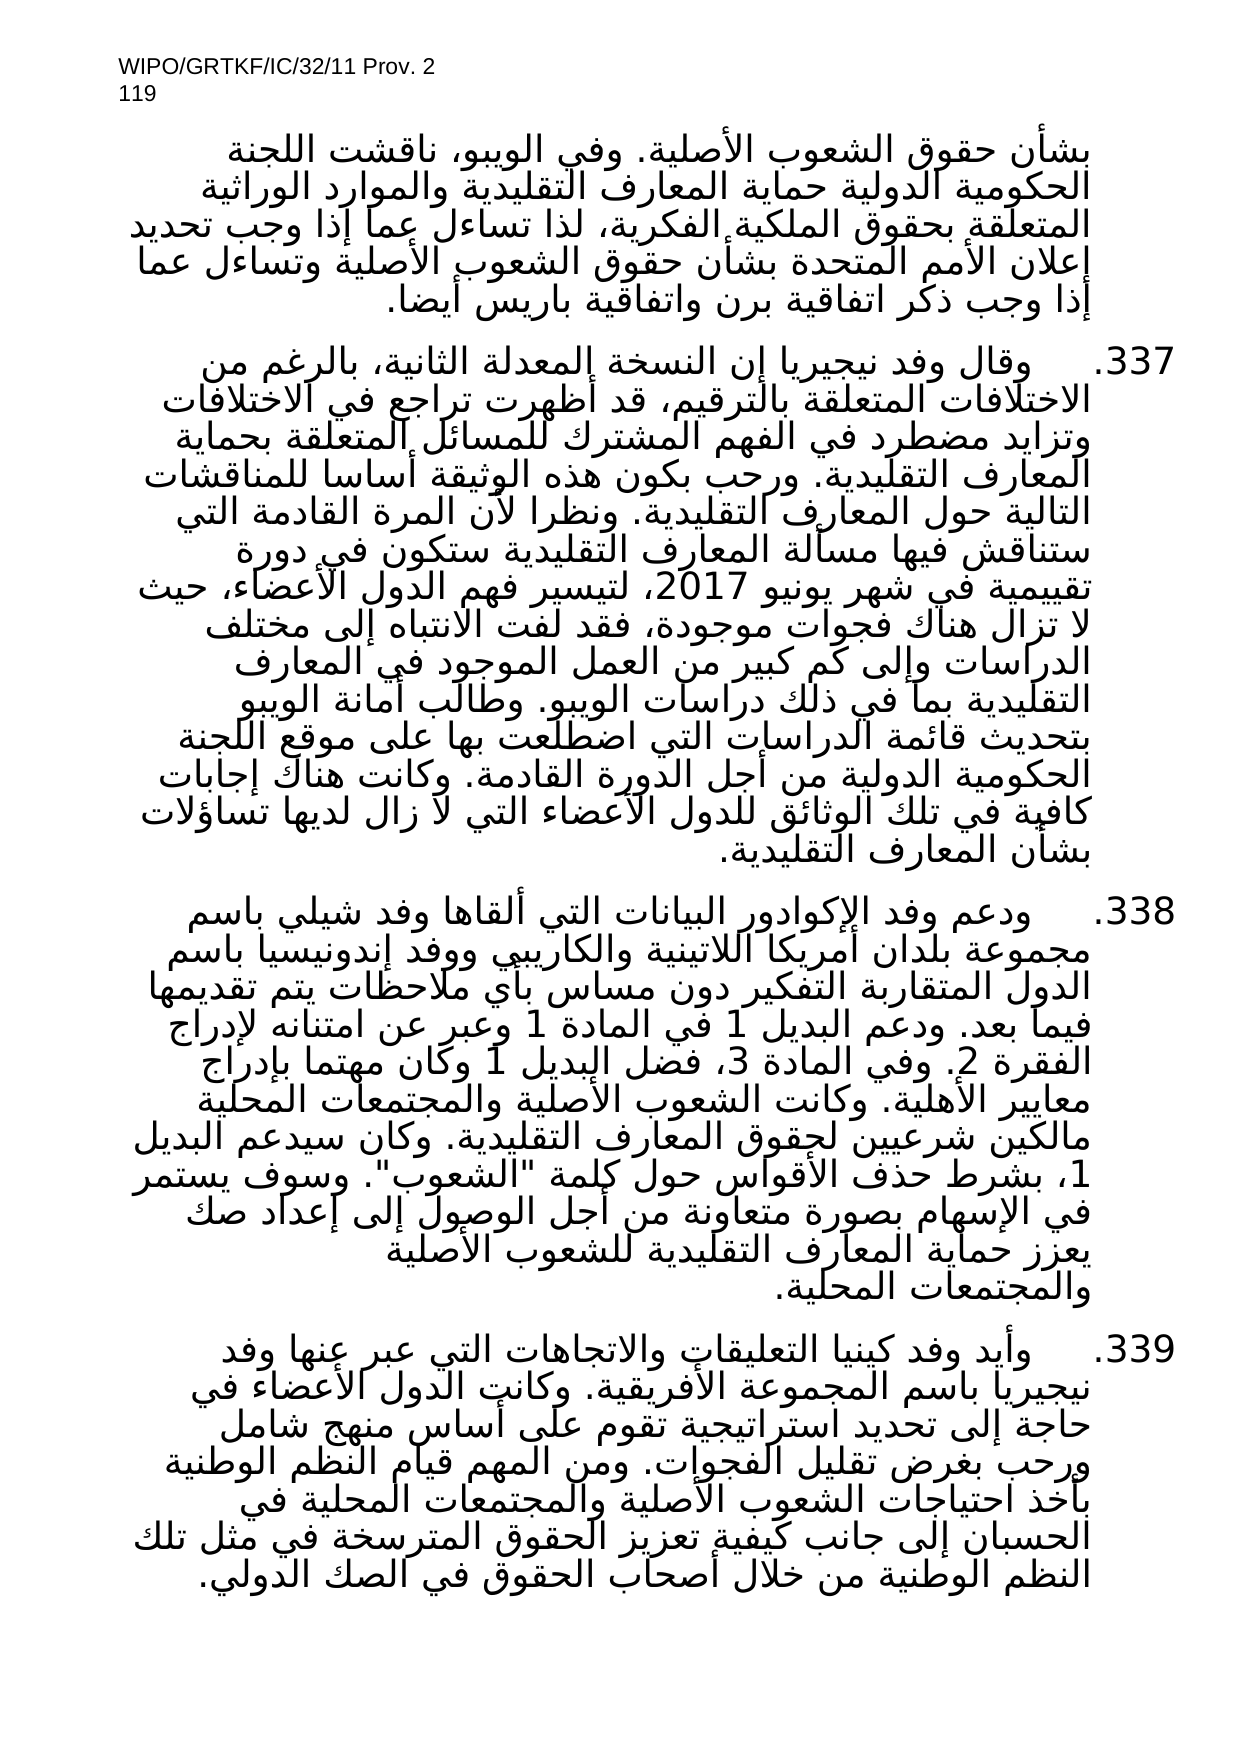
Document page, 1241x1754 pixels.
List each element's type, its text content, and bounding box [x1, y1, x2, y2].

text ودعم وفد الإكوادور البيانات التي ألقاها وفد شيلي باسم مجموعة بلدان أمريكا اللاتينية والكاريبي ووفد إندونيسيا باسم الدول المتقاربة التفكير دون مساس بأي ملاحظات يتم تقديمها فيما بعد. ودعم البديل 1 في المادة 1 وعبر عن امتنانه لإدراج الفقرة 2. وفي المادة 3، فضل البديل 1 وكان مهتما بإدراج معايير الأهلية. وكانت الشعوب الأصلية والمجتمعات المحلية مالكين شرعيين لحقوق المعارف التقليدية. وكان سيدعم البديل 1، بشرط حذف الأقواس حول كلمة "الشعوب". وسوف يستمر في الإسهام بصورة متعاونة من أجل الوصول إلى إعداد صك يعزز حماية المعارف التقليدية للشعوب الأصلية والمجتمعات المحلية. [118, 895, 1092, 1307]
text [118, 1332, 1092, 1595]
text وقال وفد نيجيريا إن النسخة المعدلة الثانية، بالرغم من الاختلافات المتعلقة بالترقيم، قد أظهرت تراجع في الاختلافات وتزايد مضطرد في الفهم المشترك للمسائل المتعلقة بحماية المعارف التقليدية. ورحب بكون هذه الوثيقة أساسا للمناقشات التالية حول المعارف التقليدية. ونظرا لأن المرة القادمة التي ستناقش فيها مسألة المعارف التقليدية ستكون في دورة تقييمية في شهر يونيو 2017، لتيسير فهم الدول الأعضاء، حيث لا تزال هناك فجوات موجودة، فقد لفت الانتباه إلى مختلف الدراسات وإلى كم كبير من العمل الموجود في المعارف التقليدية بما في ذلك دراسات الويبو. وطالب أمانة الويبو بتحديث قائمة الدراسات التي اضطلعت بها على موقع اللجنة الحكومية الدولية من أجل الدورة القادمة. وكانت هناك إجابات كافية في تلك الوثائق للدول الأعضاء التي لا زال لديها تساؤلات بشأن المعارف التقليدية. [118, 345, 1092, 870]
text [118, 132, 1092, 320]
